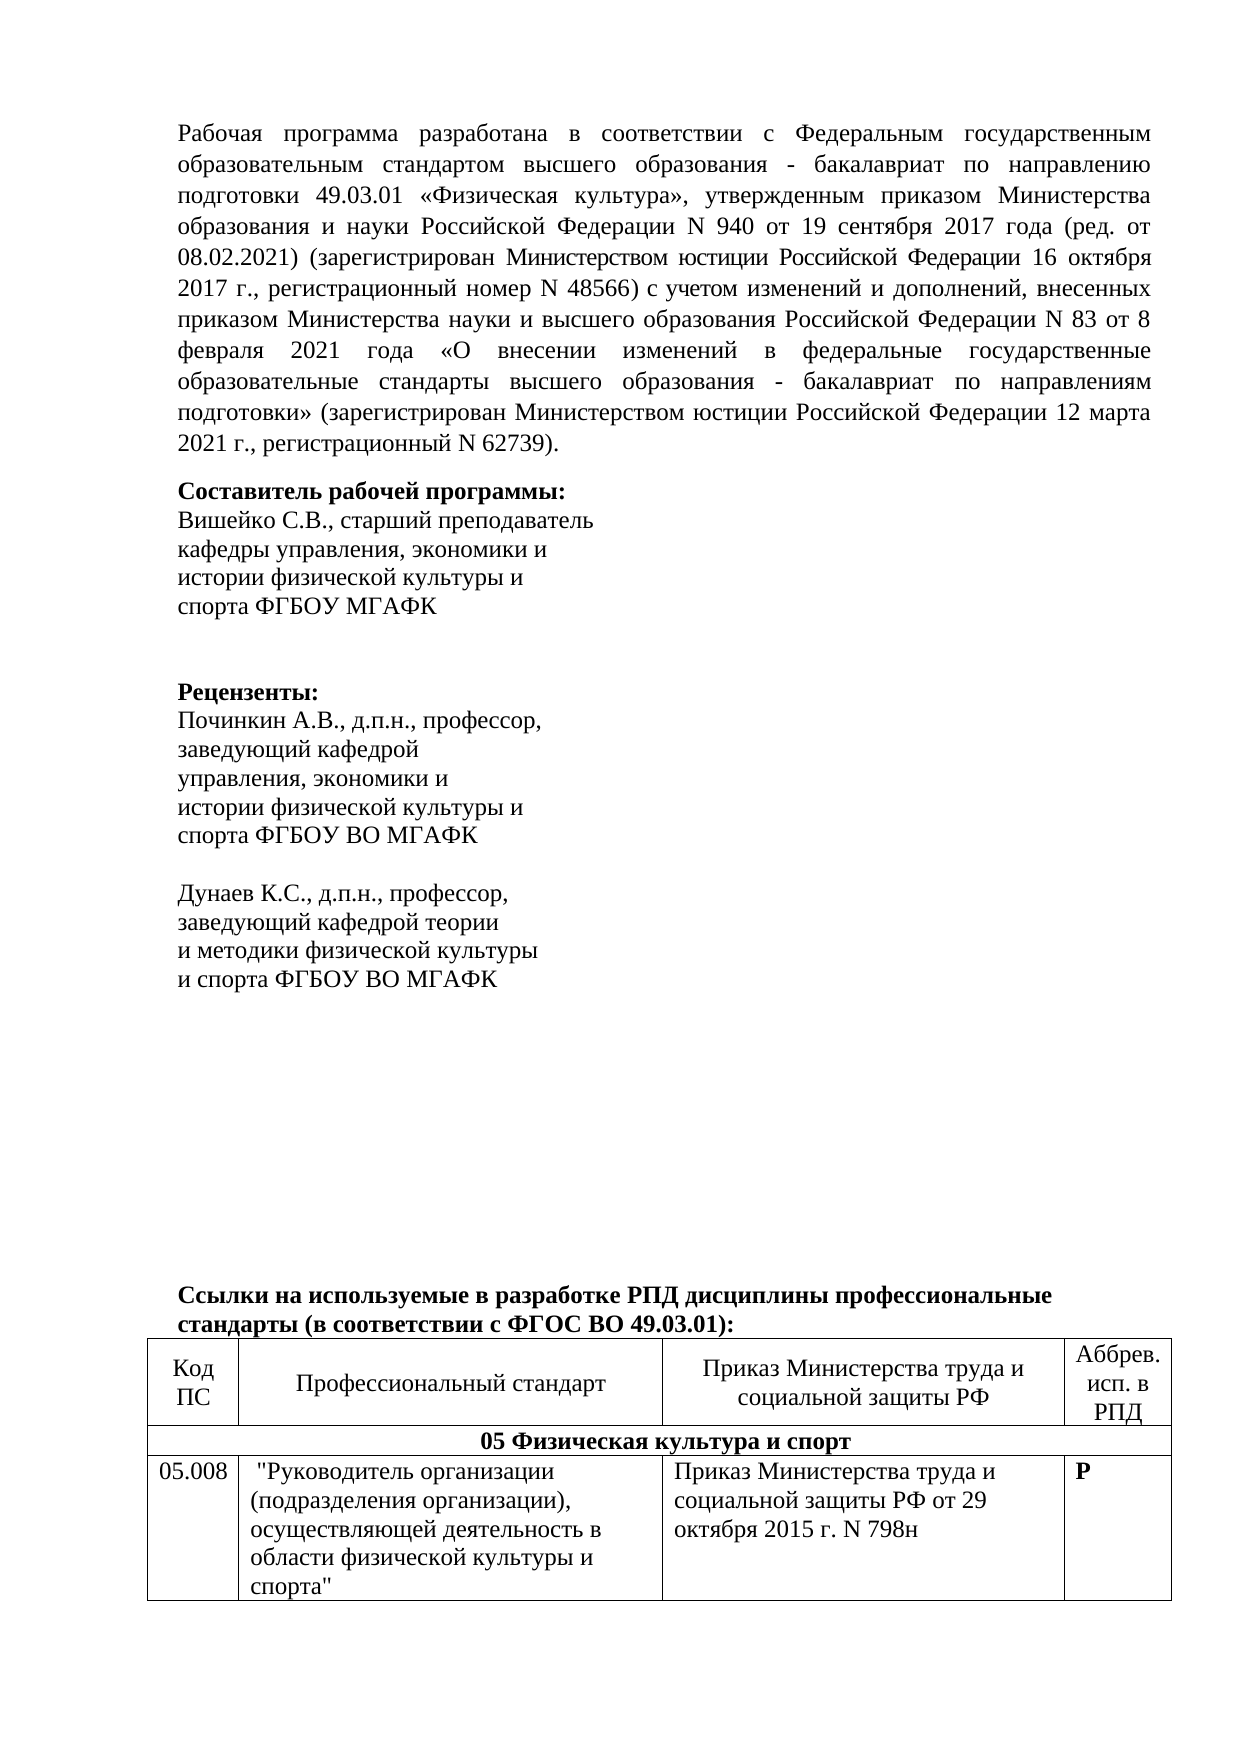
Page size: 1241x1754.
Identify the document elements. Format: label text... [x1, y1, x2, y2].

text Рецензенты: [177, 677, 1152, 706]
text Составитель рабочей программы: [177, 476, 1152, 505]
text спорта ФГБОУ ВО МГАФК [177, 821, 1152, 849]
table_cell 05.008 [148, 1456, 238, 1600]
text спорта ФГБОУ МГАФК [177, 591, 1152, 620]
text истории физической культуры и [177, 562, 1152, 591]
text Ссылки на используемые в разработке РПД дисциплины профессиональные стандарты (в соответствии с ФГОС ВО 49.03.01): [177, 1281, 1152, 1338]
table_header Приказ Министерства труда и социальной защиты РФ [663, 1339, 1064, 1425]
text и спорта ФГБОУ ВО МГАФК [177, 964, 1152, 993]
text управления, экономики и [177, 763, 1152, 792]
text заведующий кафедрой [177, 734, 1152, 763]
text истории физической культуры и [177, 792, 1152, 821]
text Рабочая программа разработана в соответствии с Федеральным государственным образовательным стандартом высшего образования - бакалавриат по направлению подготовки 49.03.01 «Физическая культура», утвержденным приказом Министерства образования и науки Российской Федерации N 940 от 19 сентября 2017 года (ред. от 08.02.2021) (зарегистрирован Министерством юстиции Российской Федерации 16 октября 2017 г., регистрационный номер N 48566) с учетом изменений и дополнений, внесенных приказом Министерства науки и высшего образования Российской Федерации N 83 от 8 февраля 2021 года «О внесении изменений в федеральные государственные образовательные стандарты высшего образования - бакалавриат по направлениям подготовки» (зарегистрирован Министерством юстиции Российской Федерации 12 марта 2021 г., регистрационный N 62739). [177, 118, 1152, 457]
text заведующий кафедрой теории [177, 907, 1152, 936]
text Починкин А.В., д.п.н., профессор, [177, 706, 1152, 734]
table_header Аббрев. исп. в РПД [1065, 1339, 1171, 1425]
table_header Профессиональный стандарт [239, 1339, 662, 1425]
table_cell Приказ Министерства труда и социальной защиты РФ от 29 октября 2015 г. N 798н [663, 1456, 1064, 1600]
table_header Код ПС [148, 1339, 238, 1425]
text и методики физической культуры [177, 936, 1152, 964]
table_cell 05 Физическая культура и спорт [148, 1426, 1171, 1455]
table_cell Р [1065, 1456, 1171, 1600]
text Дунаев К.С., д.п.н., профессор, [177, 878, 1152, 907]
text кафедры управления, экономики и [177, 534, 1152, 562]
text Вишейко С.В., старший преподаватель [177, 505, 1152, 534]
table_cell "Руководитель организации (подразделения организации), осуществляющей деятельность в области физической культуры и спорта" [239, 1456, 662, 1600]
